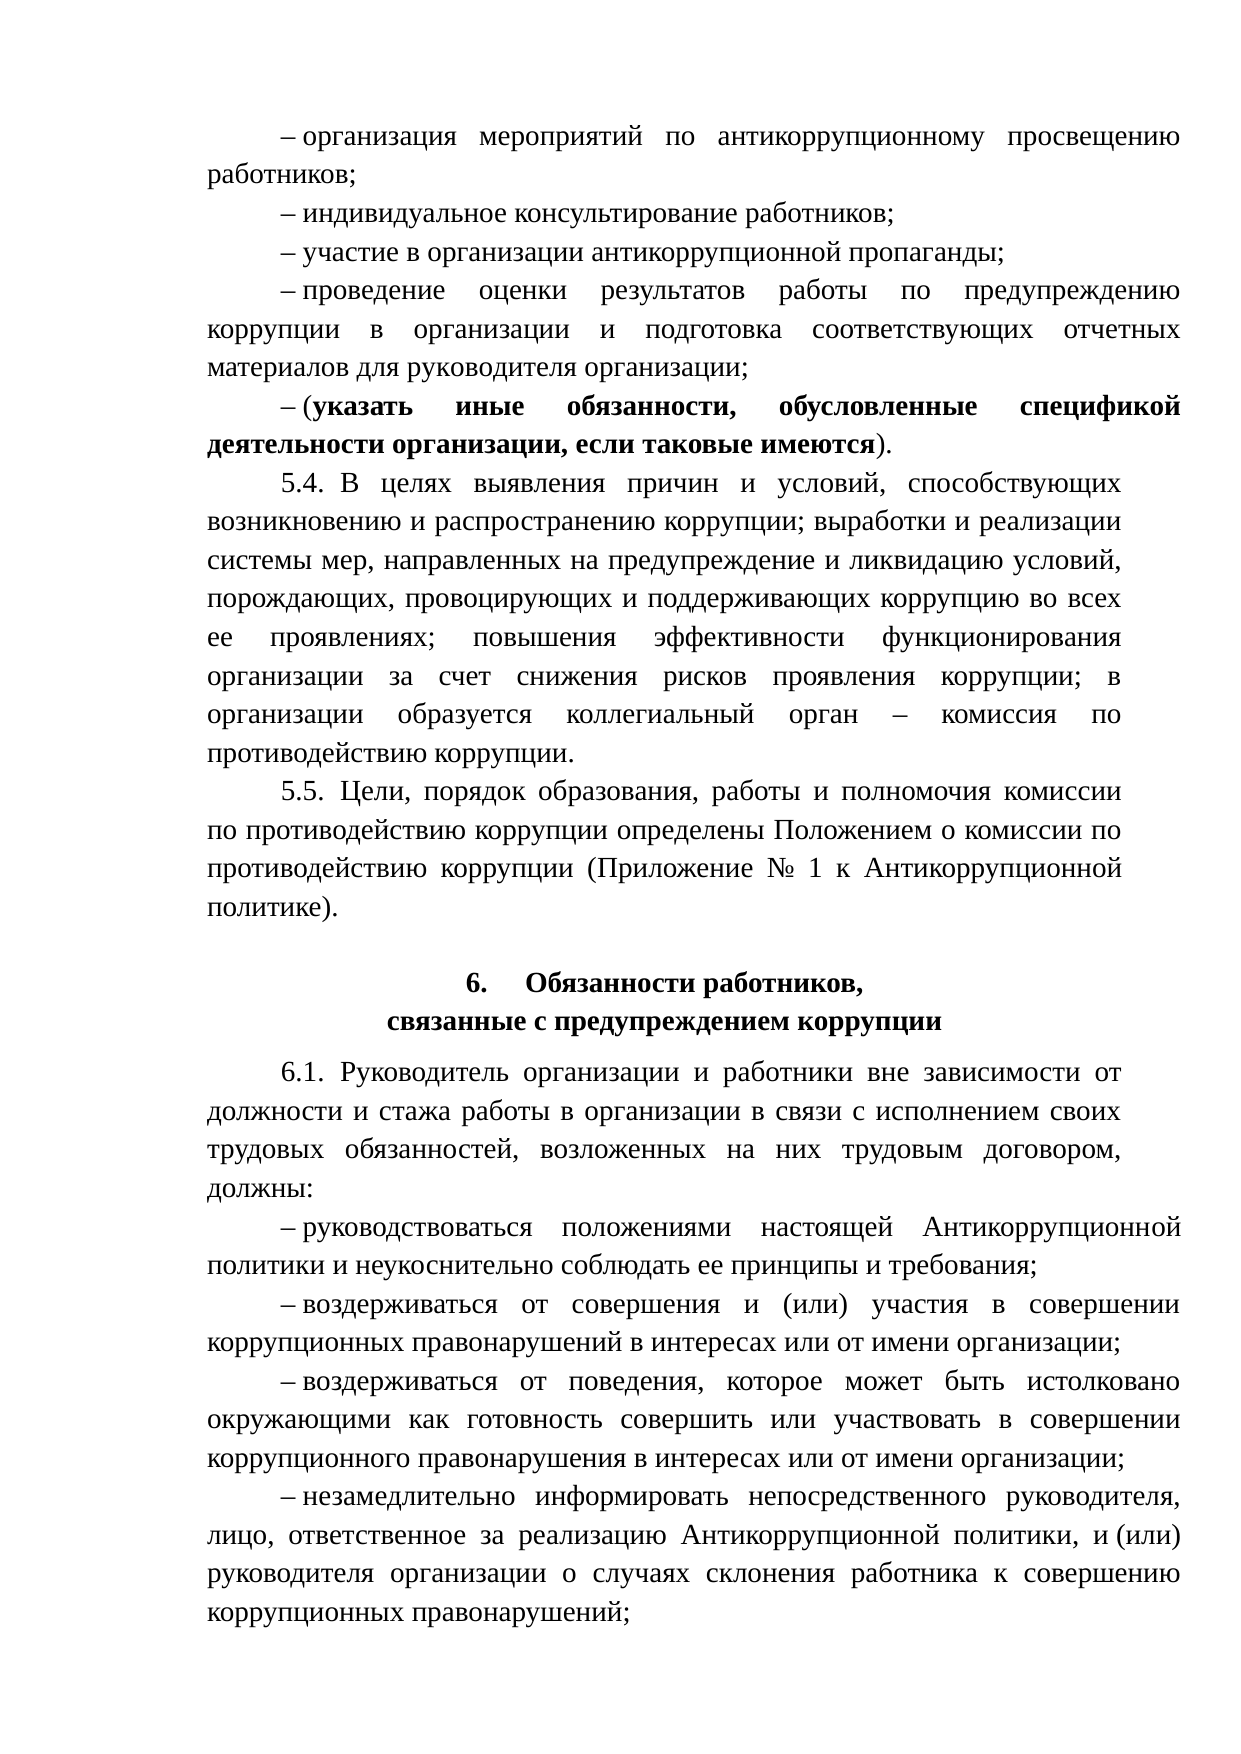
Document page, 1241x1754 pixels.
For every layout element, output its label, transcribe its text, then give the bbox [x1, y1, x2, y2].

list Обязанности работников, связанные с предупреждением коррупции [207, 965, 1122, 1037]
text – воздерживаться от совершения и (или) участия в совершении коррупционных правонарушений в интересах или от имени организации; [207, 1286, 1181, 1358]
text – организация мероприятий по антикоррупционному просвещению работников; [207, 118, 1181, 190]
list Руководитель организации и работники вне зависимости от должности и стажа работы в организации в связи с исполнением своих трудовых обязанностей, возложенных на них трудовым договором, должны: [207, 1054, 1122, 1204]
text – воздерживаться от поведения, которое может быть истолковано окружающими как готовность совершить или участвовать в совершении коррупционного правонарушения в интересах или от имени организации; [207, 1363, 1181, 1473]
text – участие в организации антикоррупционной пропаганды; [207, 234, 1181, 267]
text – руководствоваться положениями настоящей Антикоррупционной политики и неукоснительно соблюдать ее принципы и требования; [207, 1209, 1181, 1281]
text – индивидуальное консультирование работников; [207, 195, 1181, 229]
text – проведение оценки результатов работы по предупреждению коррупции в организации и подготовка соответствующих отчетных материалов для руководителя организации; [207, 272, 1181, 383]
list В целях выявления причин и условий, способствующих возникновению и распространению коррупции; выработки и реализации системы мер, направленных на предупреждение и ликвидацию условий, порождающих, провоцирующих и поддерживающих коррупцию во всех ее проявлениях; повышения эффективности функционирования организации за счет снижения рисков проявления коррупции; в организации образуется коллегиальный орган – комиссия по противодействию коррупции. [207, 465, 1122, 768]
text – (указать иные обязанности, обусловленные спецификой деятельности организации, если таковые имеются). [207, 388, 1181, 460]
text – незамедлительно информировать непосредственного руководителя, лицо, ответственное за реализацию Антикоррупционной политики, и (или) руководителя организации о случаях склонения работника к совершению коррупционных правонарушений; [207, 1478, 1181, 1628]
